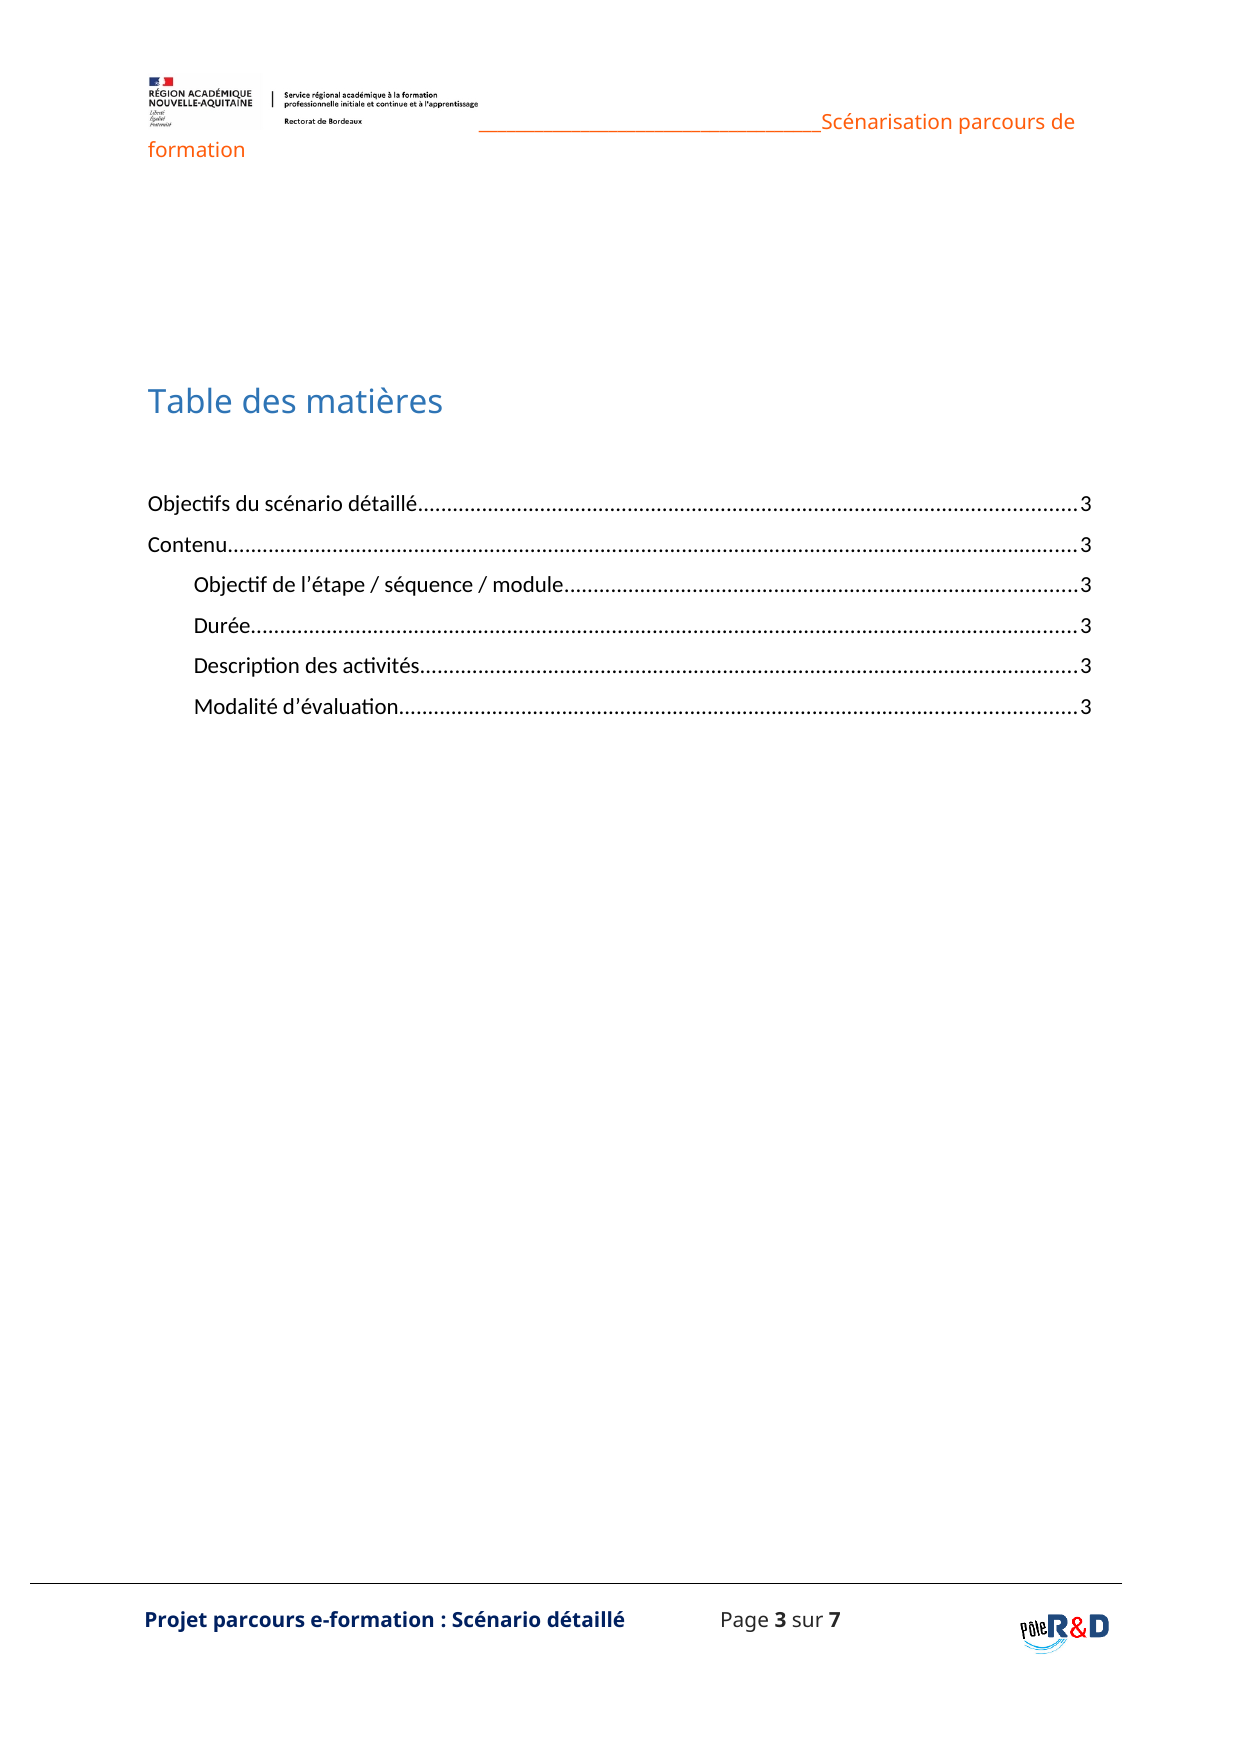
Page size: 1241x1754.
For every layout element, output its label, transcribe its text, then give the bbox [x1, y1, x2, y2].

text Durée 3 [193, 611, 1093, 639]
text Objectifs du scénario détaillé 3 [148, 489, 1093, 517]
picture [147, 73, 479, 130]
text Description des activités 3 [193, 652, 1093, 680]
text Objectif de l’étape / séquence / module 3 [193, 570, 1093, 598]
text Contenu 3 [148, 530, 1093, 558]
subtitle Table des matières [148, 378, 1093, 423]
picture [1018, 1612, 1110, 1655]
text Modalité d’évaluation 3 [193, 692, 1093, 720]
